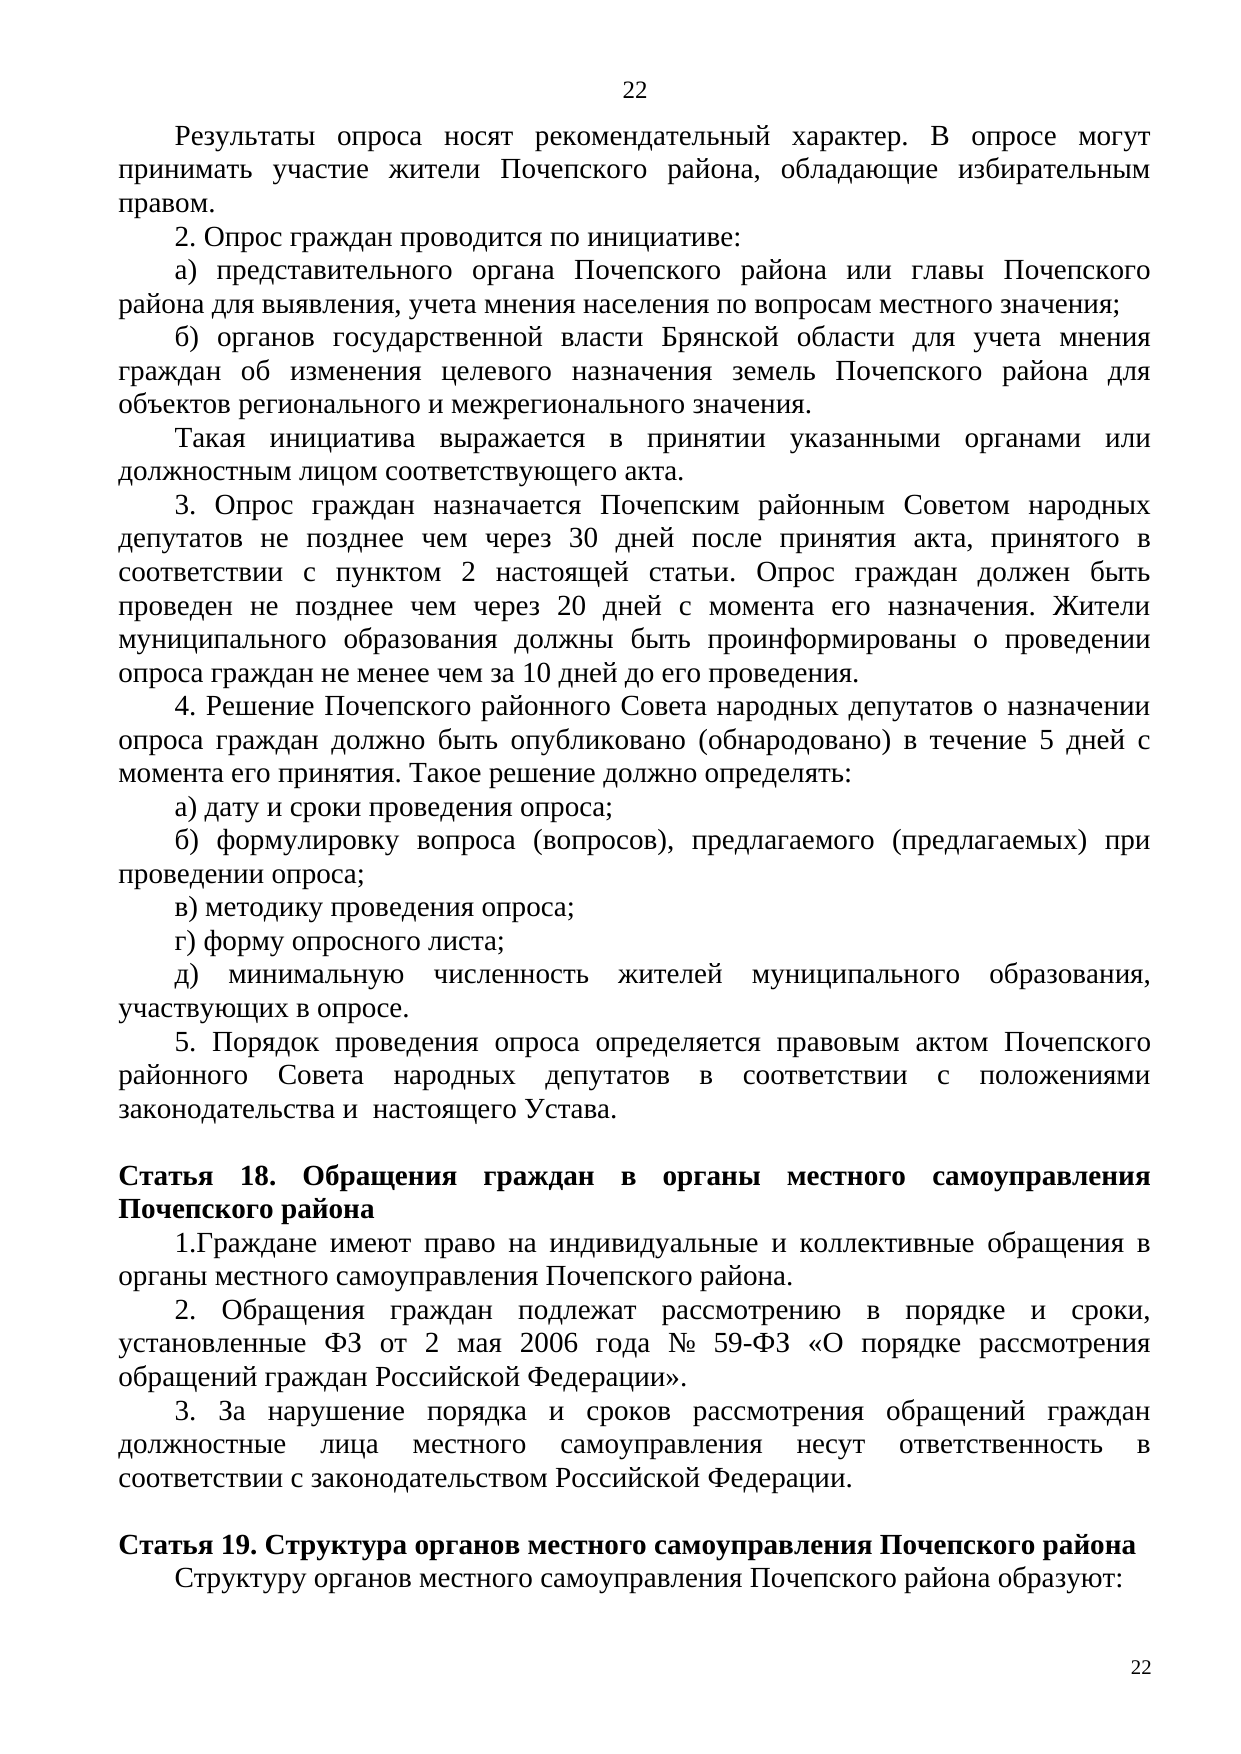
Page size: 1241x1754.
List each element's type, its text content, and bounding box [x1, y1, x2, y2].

text 3. Опрос граждан назначается Почепским районным Советом народных депутатов не позднее чем через 30 дней после принятия акта, принятого в соответствии с пунктом 2 настоящей статьи. Опрос граждан должен быть проведен не позднее чем через 20 дней с момента его назначения. Жители муниципального образования должны быть проинформированы о проведении опроса граждан не менее чем за 10 дней до его проведения. [118, 487, 1152, 688]
text Результаты опроса носят рекомендательный характер. В опросе могут принимать участие жители Почепского района, обладающие избирательным правом. [118, 118, 1152, 219]
text 1.Граждане имеют право на индивидуальные и коллективные обращения в органы местного самоуправления Почепского района. [118, 1225, 1152, 1292]
text а) дату и сроки проведения опроса; [118, 789, 1152, 822]
text Такая инициатива выражается в принятии указанными органами или должностным лицом соответствующего акта. [118, 420, 1152, 487]
text Статья 18. Обращения граждан в органы местного самоуправления Почепского района [118, 1158, 1152, 1225]
text в) методику проведения опроса; [118, 889, 1152, 923]
text д) минимальную численность жителей муниципального образования, участвующих в опросе. [118, 957, 1152, 1024]
text 2. Обращения граждан подлежат рассмотрению в порядке и сроки, установленные ФЗ от 2 мая 2006 года № 59-ФЗ «О порядке рассмотрения обращений граждан Российской Федерации». [118, 1292, 1152, 1393]
text б) формулировку вопроса (вопросов), предлагаемого (предлагаемых) при проведении опроса; [118, 822, 1152, 889]
text 3. За нарушение порядка и сроков рассмотрения обращений граждан должностные лица местного самоуправления несут ответственность в соответствии с законодательством Российской Федерации. [118, 1393, 1152, 1493]
text б) органов государственной власти Брянской области для учета мнения граждан об изменения целевого назначения земель Почепского района для объектов регионального и межрегионального значения. [118, 319, 1152, 420]
text 4. Решение Почепского районного Совета народных депутатов о назначении опроса граждан должно быть опубликовано (обнародовано) в течение 5 дней с момента его принятия. Такое решение должно определять: [118, 688, 1152, 789]
text Структуру органов местного самоуправления Почепского района образуют: [118, 1560, 1152, 1594]
text Статья 19. Структура органов местного самоуправления Почепского района [118, 1527, 1152, 1560]
text а) представительного органа Почепского района или главы Почепского района для выявления, учета мнения населения по вопросам местного значения; [118, 252, 1152, 319]
text г) форму опросного листа; [118, 923, 1152, 957]
text 5. Порядок проведения опроса определяется правовым актом Почепского районного Совета народных депутатов в соответствии с положениями законодательства и настоящего Устава. [118, 1024, 1152, 1124]
text 2. Опрос граждан проводится по инициативе: [118, 219, 1152, 252]
